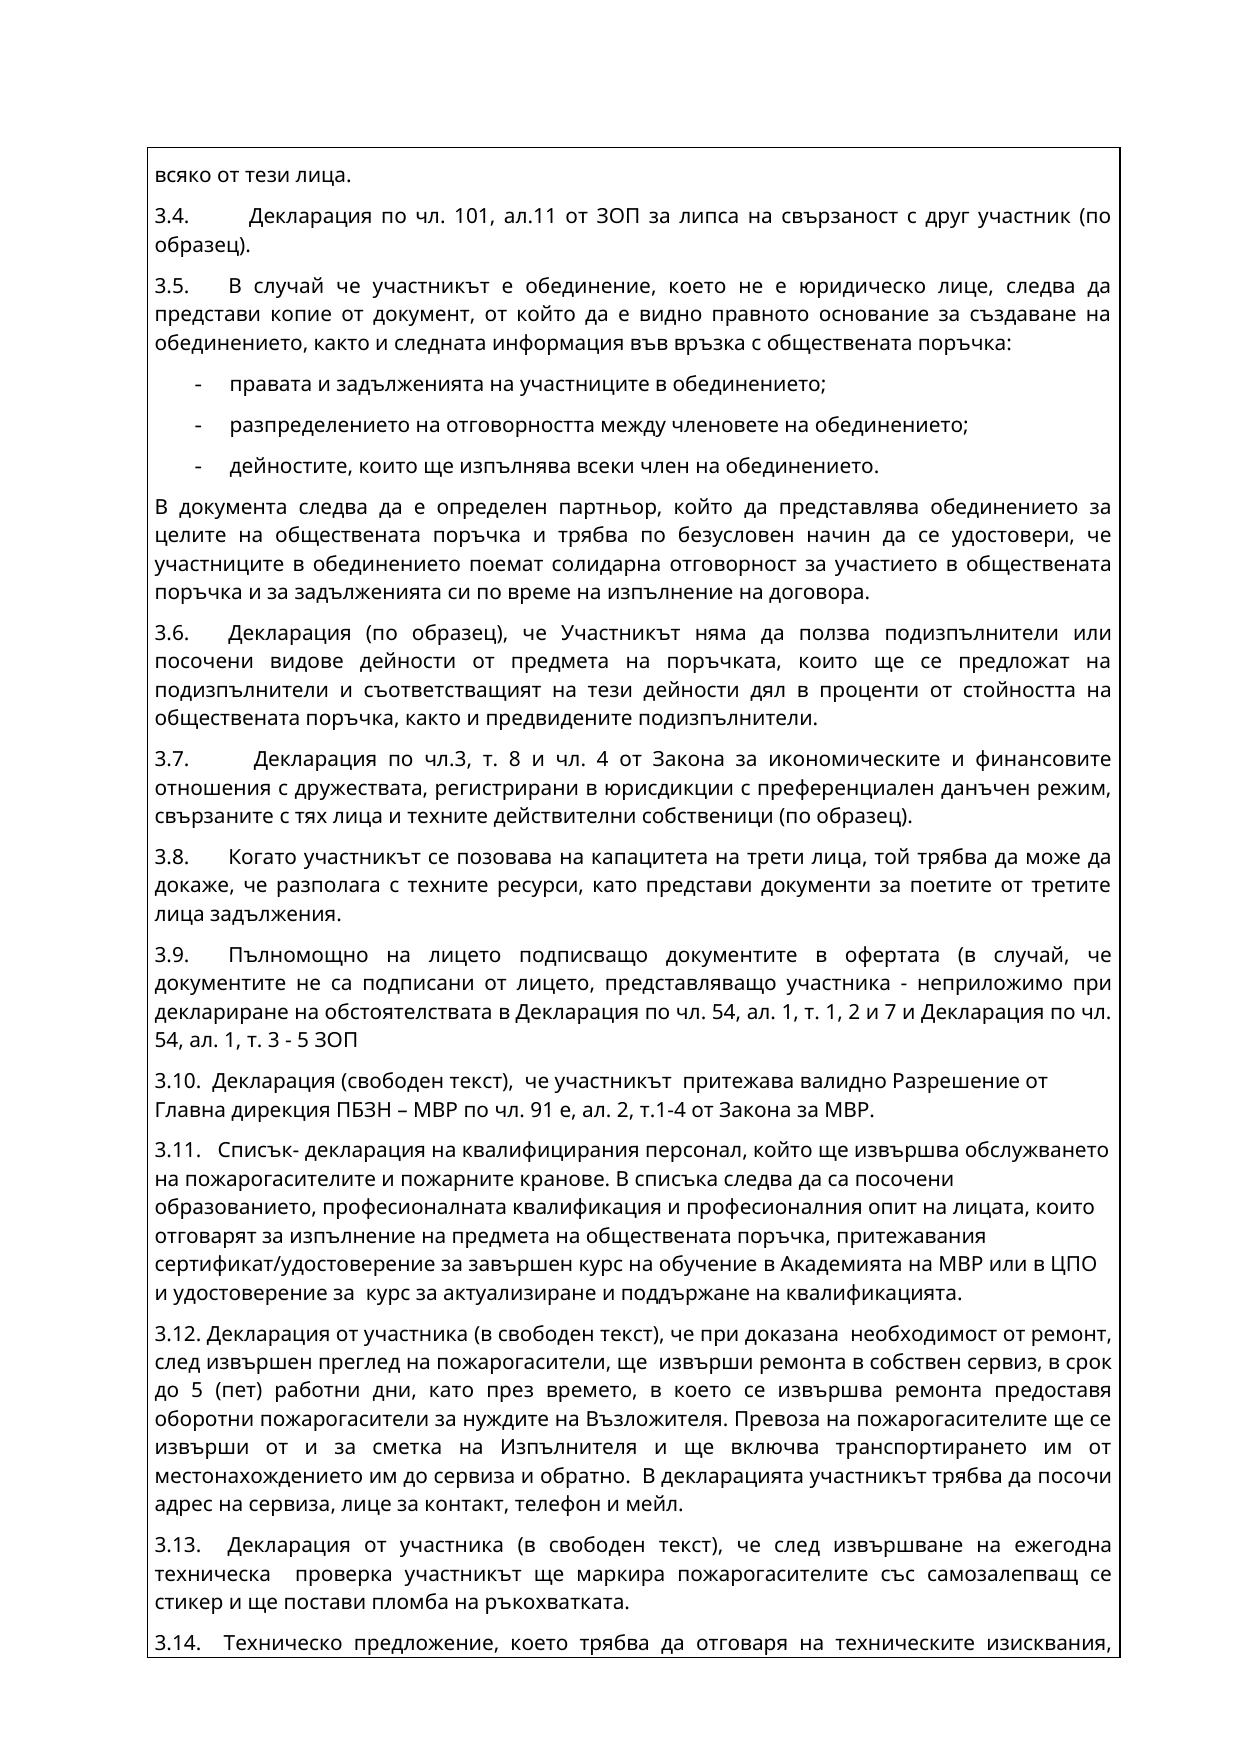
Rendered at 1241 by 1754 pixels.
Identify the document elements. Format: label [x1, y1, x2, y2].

table_cell [148, 148, 1119, 1657]
